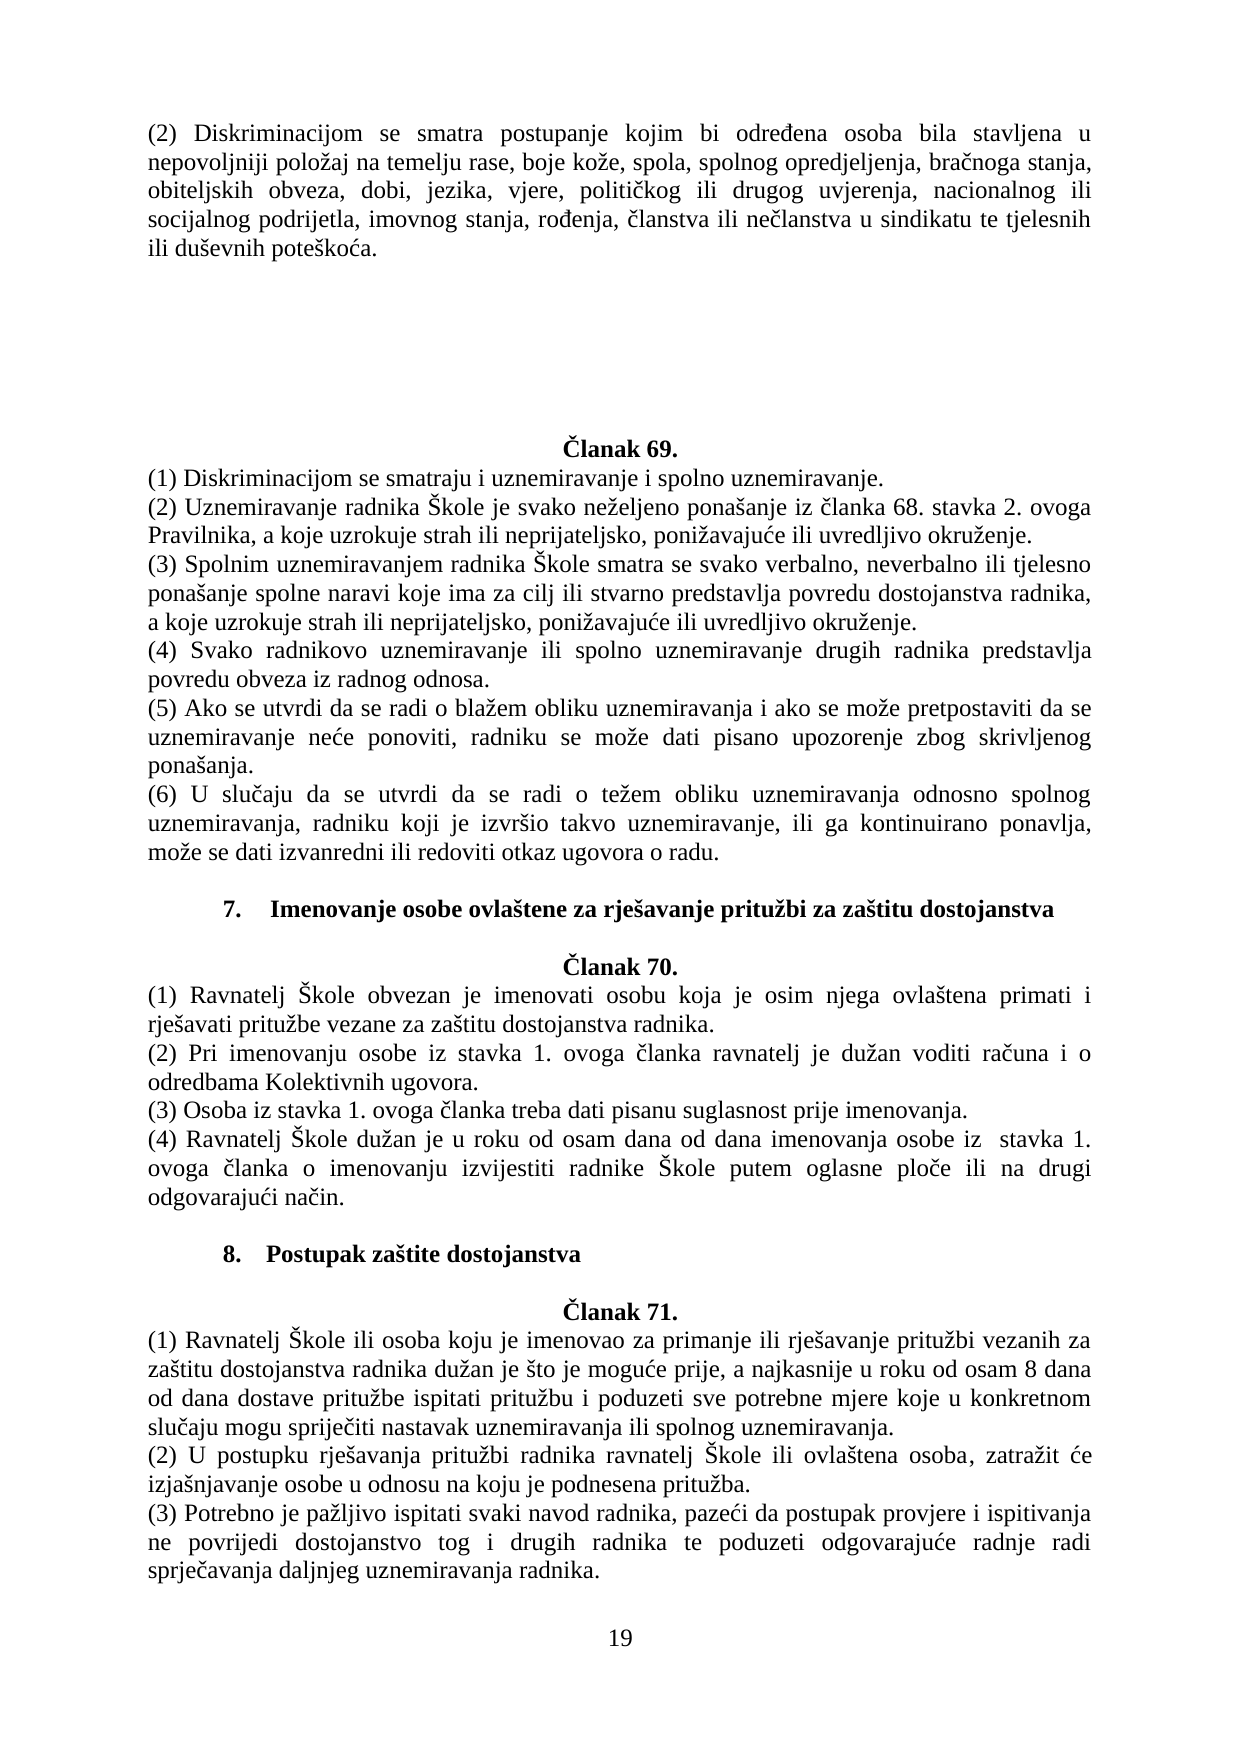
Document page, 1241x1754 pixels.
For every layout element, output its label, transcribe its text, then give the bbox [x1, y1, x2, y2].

text (6) U slučaju da se utvrdi da se radi o težem obliku uznemiravanja odnosno spolnog uznemiravanja, radniku koji je izvršio takvo uznemiravanje, ili ga kontinuirano ponavlja, može se dati izvanredni ili redoviti otkaz ugovora o radu. [148, 779, 1092, 866]
text (3) Osoba iz stavka 1. ovoga članka treba dati pisanu suglasnost prije imenovanja. [148, 1096, 1092, 1124]
text (1) Ravnatelj Škole ili osoba koju je imenovao za primanje ili rješavanje pritužbi vezanih za zaštitu dostojanstva radnika dužan je što je moguće prije, a najkasnije u roku od osam 8 dana od dana dostave pritužbe ispitati pritužbu i poduzeti sve potrebne mjere koje u konkretnom slučaju mogu spriječiti nastavak uznemiravanja ili spolnog uznemiravanja. [148, 1326, 1092, 1441]
text (3) Spolnim uznemiravanjem radnika Škole smatra se svako verbalno, neverbalno ili tjelesno ponašanje spolne naravi koje ima za cilj ili stvarno predstavlja povredu dostojanstva radnika, a koje uzrokuje strah ili neprijateljsko, ponižavajuće ili uvredljivo okruženje. [148, 549, 1092, 636]
list Imenovanje osobe ovlaštene za rješavanje pritužbi za zaštitu dostojanstva [223, 894, 1092, 923]
text (1) Diskriminacijom se smatraju i uznemiravanje i spolno uznemiravanje. [148, 463, 1092, 492]
text Članak 71. [148, 1297, 1092, 1326]
text (5) Ako se utvrdi da se radi o blažem obliku uznemiravanja i ako se može pretpostaviti da se uznemiravanje neće ponoviti, radniku se može dati pisano upozorenje zbog skrivljenog ponašanja. [148, 693, 1092, 779]
text (4) Ravnatelj Škole dužan je u roku od osam dana od dana imenovanja osobe iz stavka 1. ovoga članka o imenovanju izvijestiti radnike Škole putem oglasne ploče ili na drugi odgovarajući način. [148, 1124, 1092, 1211]
text (3) Potrebno je pažljivo ispitati svaki navod radnika, pazeći da postupak provjere i ispitivanja ne povrijedi dostojanstvo tog i drugih radnika te poduzeti odgovarajuće radnje radi sprječavanja daljnjeg uznemiravanja radnika. [148, 1498, 1092, 1584]
text Članak 70. [148, 952, 1092, 981]
text Članak 69. [148, 434, 1092, 463]
text (2) Pri imenovanju osobe iz stavka 1. ovoga članka ravnatelj je dužan voditi računa i o odredbama Kolektivnih ugovora. [148, 1038, 1092, 1096]
list Postupak zaštite dostojanstva [223, 1239, 1092, 1268]
text (1) Ravnatelj Škole obvezan je imenovati osobu koja je osim njega ovlaštena primati i rješavati pritužbe vezane za zaštitu dostojanstva radnika. [148, 981, 1092, 1038]
text (2) U postupku rješavanja pritužbi radnika ravnatelj Škole ili ovlaštena osoba, zatražit će izjašnjavanje osobe u odnosu na koju je podnesena pritužba. [148, 1441, 1092, 1498]
text (4) Svako radnikovo uznemiravanje ili spolno uznemiravanje drugih radnika predstavlja povredu obveza iz radnog odnosa. [148, 636, 1092, 693]
text (2) Uznemiravanje radnika Škole je svako neželjeno ponašanje iz članka 68. stavka 2. ovoga Pravilnika, a koje uzrokuje strah ili neprijateljsko, ponižavajuće ili uvredljivo okruženje. [148, 492, 1092, 549]
text (2) Diskriminacijom se smatra postupanje kojim bi određena osoba bila stavljena u nepovoljniji položaj na temelju rase, boje kože, spola, spolnog opredjeljenja, bračnoga stanja, obiteljskih obveza, dobi, jezika, vjere, političkog ili drugog uvjerenja, nacionalnog ili socijalnog podrijetla, imovnog stanja, rođenja, članstva ili nečlanstva u sindikatu te tjelesnih ili duševnih poteškoća. [148, 118, 1092, 262]
